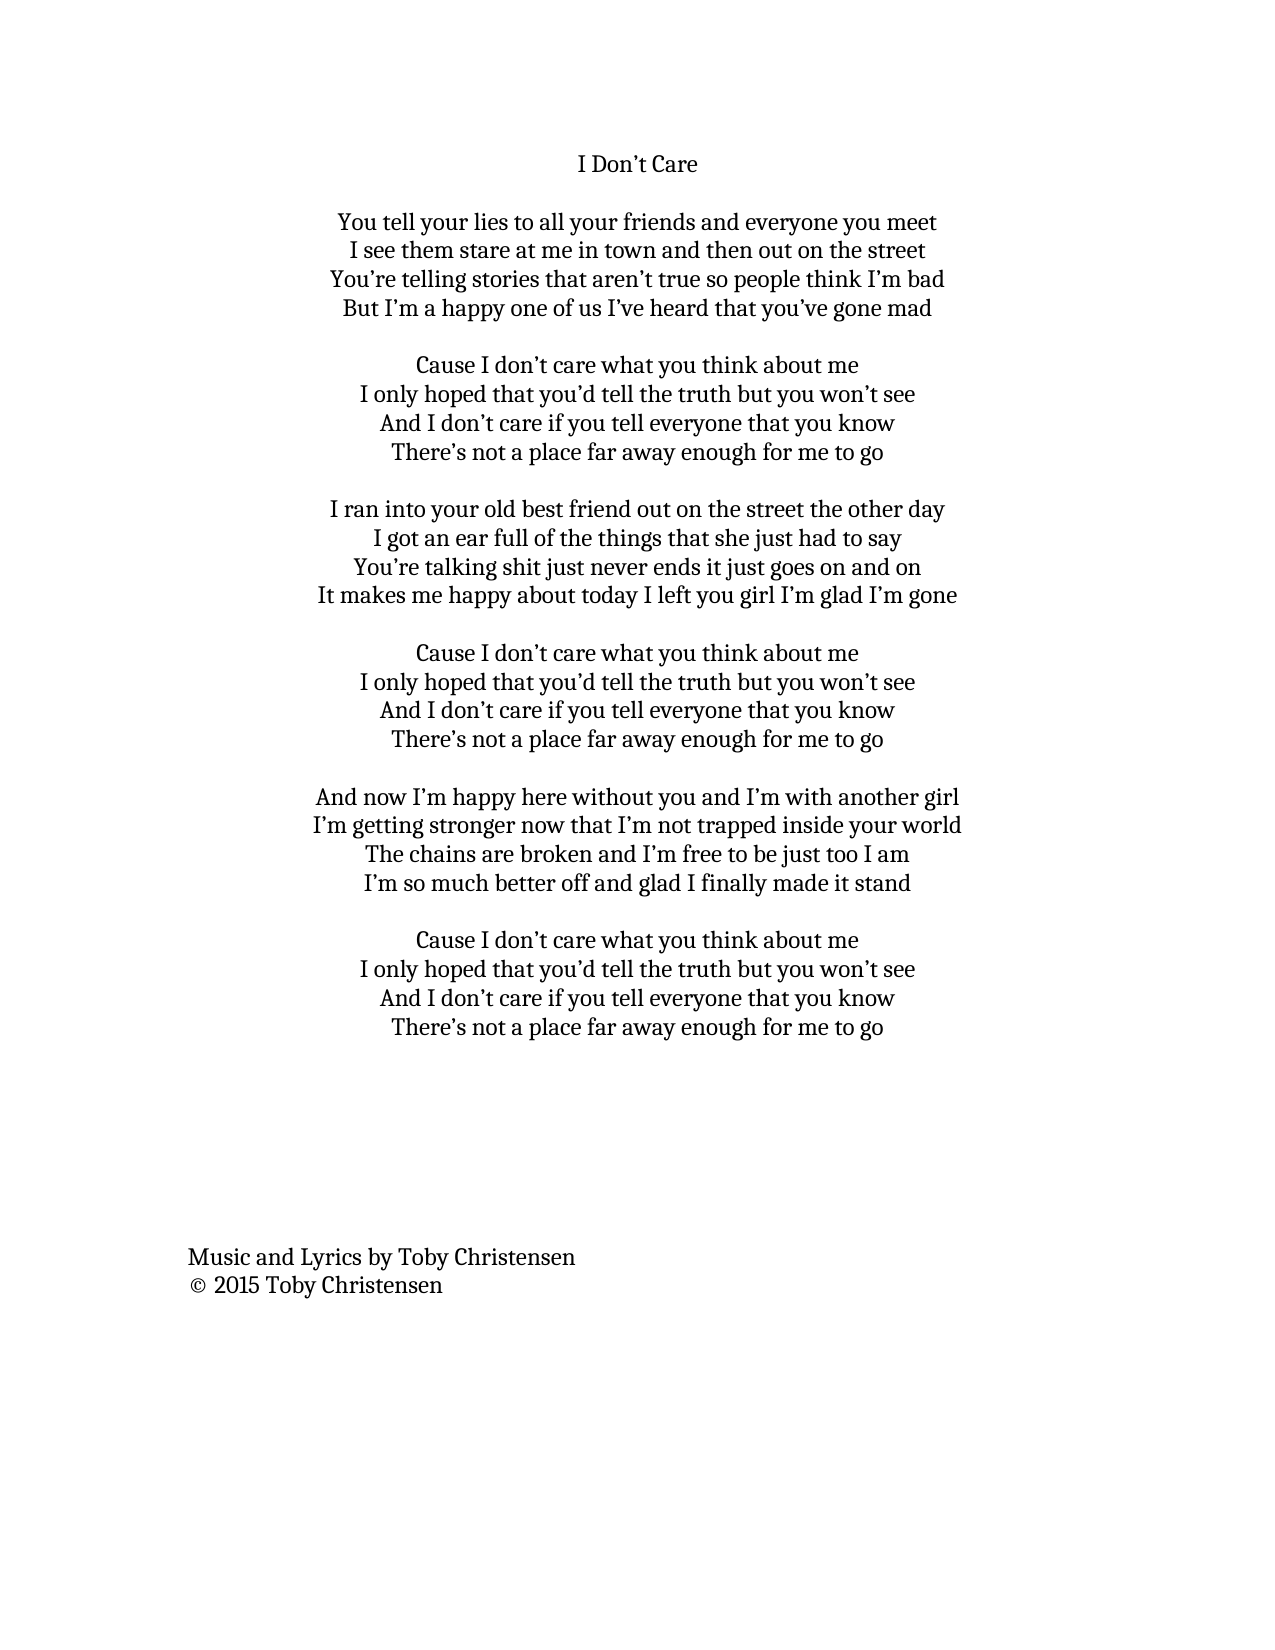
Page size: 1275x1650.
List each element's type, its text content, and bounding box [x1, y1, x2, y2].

text There’s not a place far away enough for me to go [187, 437, 1087, 466]
text I only hoped that you’d tell the truth but you won’t see [187, 955, 1087, 984]
text Music and Lyrics by Toby Christensen [187, 1242, 1087, 1271]
text You tell your lies to all your friends and everyone you meet [187, 207, 1087, 236]
text And I don’t care if you tell everyone that you know [187, 984, 1087, 1012]
text I got an ear full of the things that she just had to say [187, 524, 1087, 552]
text You’re talking shit just never ends it just goes on and on [187, 552, 1087, 581]
text I see them stare at me in town and then out on the street [187, 236, 1087, 265]
text You’re telling stories that aren’t true so people think I’m bad [187, 265, 1087, 294]
text Cause I don’t care what you think about me [187, 926, 1087, 955]
text Cause I don’t care what you think about me [187, 351, 1087, 380]
text There’s not a place far away enough for me to go [187, 725, 1087, 754]
text And I don’t care if you tell everyone that you know [187, 409, 1087, 437]
text And I don’t care if you tell everyone that you know [187, 696, 1087, 725]
text But I’m a happy one of us I’ve heard that you’ve gone mad [187, 294, 1087, 322]
text The chains are broken and I’m free to be just too I am [187, 840, 1087, 869]
text I ran into your old best friend out on the street the other day [187, 495, 1087, 524]
text I’m getting stronger now that I’m not trapped inside your world [187, 811, 1087, 840]
text There’s not a place far away enough for me to go [187, 1012, 1087, 1041]
text And now I’m happy here without you and I’m with another girl [187, 782, 1087, 811]
text It makes me happy about today I left you girl I’m glad I’m gone [187, 581, 1087, 610]
text Cause I don’t care what you think about me [187, 639, 1087, 667]
text I only hoped that you’d tell the truth but you won’t see [187, 380, 1087, 409]
text I’m so much better off and glad I finally made it stand [187, 869, 1087, 897]
text I only hoped that you’d tell the truth but you won’t see [187, 667, 1087, 696]
text I Don’t Care [187, 150, 1087, 179]
text © 2015 Toby Christensen [187, 1271, 1087, 1300]
